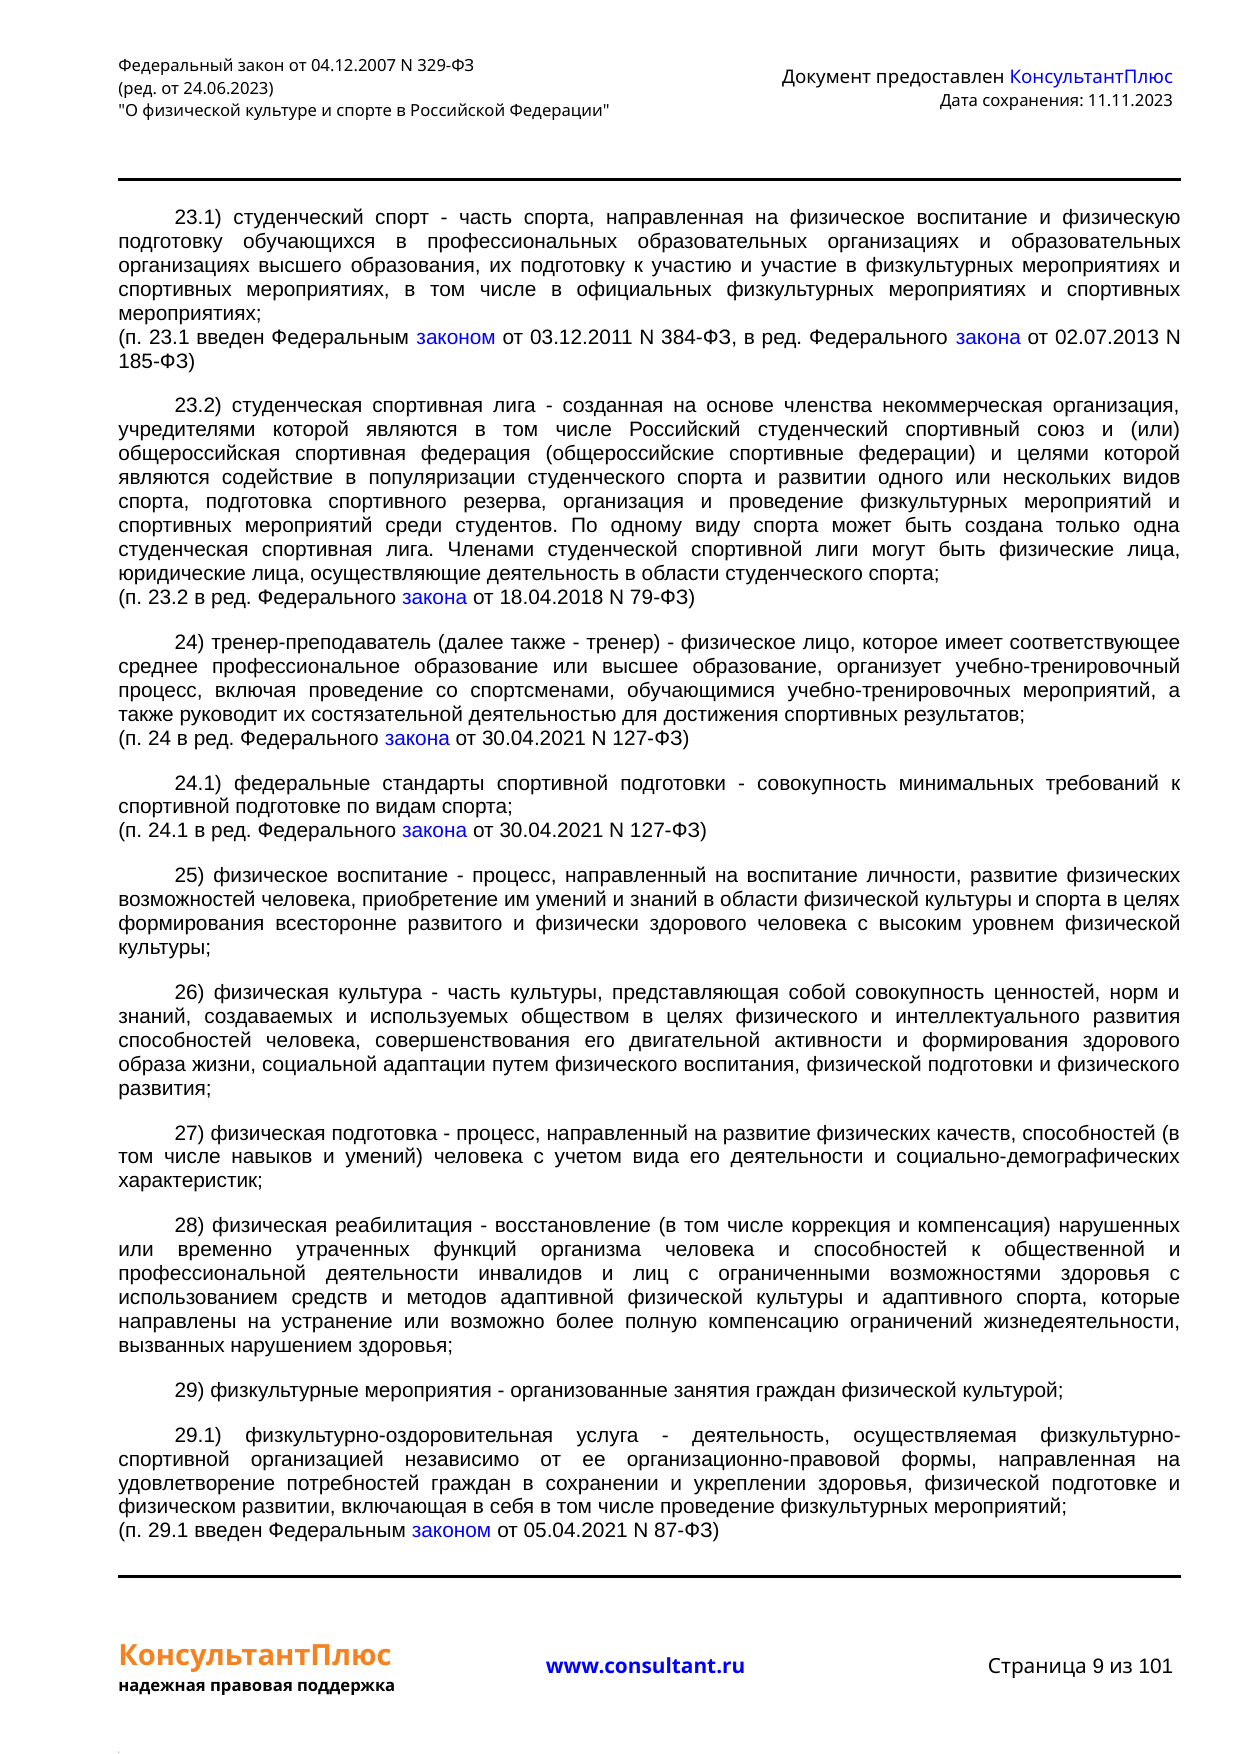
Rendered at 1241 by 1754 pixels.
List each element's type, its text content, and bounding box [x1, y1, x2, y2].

text 25) физическое воспитание - процесс, направленный на воспитание личности, развитие физических возможностей человека, приобретение им умений и знаний в области физической культуры и спорта в целях формирования всесторонне развитого и физически здорового человека с высоким уровнем физической культуры; [118, 863, 1181, 959]
text 23.1) студенческий спорт - часть спорта, направленная на физическое воспитание и физическую подготовку обучающихся в профессиональных образовательных организациях и образовательных организациях высшего образования, их подготовку к участию и участие в физкультурных мероприятиях и спортивных мероприятиях, в том числе в официальных физкультурных мероприятиях и спортивных мероприятиях; [118, 205, 1181, 324]
text 23.2) студенческая спортивная лига - созданная на основе членства некоммерческая организация, учредителями которой являются в том числе Российский студенческий спортивный союз и (или) общероссийская спортивная федерация (общероссийские спортивные федерации) и целями которой являются содействие в популяризации студенческого спорта и развитии одного или нескольких видов спорта, подготовка спортивного резерва, организация и проведение физкультурных мероприятий и спортивных мероприятий среди студентов. По одному виду спорта может быть создана только одна студенческая спортивная лига. Членами студенческой спортивной лиги могут быть физические лица, юридические лица, осуществляющие деятельность в области студенческого спорта; [118, 393, 1181, 585]
text 29.1) физкультурно-оздоровительная услуга - деятельность, осуществляемая физкультурно-спортивной организацией независимо от ее организационно-правовой формы, направленная на удовлетворение потребностей граждан в сохранении и укреплении здоровья, физической подготовке и физическом развитии, включающая в себя в том числе проведение физкультурных мероприятий; [118, 1422, 1181, 1518]
text 24) тренер-преподаватель (далее также - тренер) - физическое лицо, которое имеет соответствующее среднее профессиональное образование или высшее образование, организует учебно-тренировочный процесс, включая проведение со спортсменами, обучающимися учебно-тренировочных мероприятий, а также руководит их состязательной деятельностью для достижения спортивных результатов; [118, 630, 1181, 726]
text (п. 24.1 в ред. Федерального закона от 30.04.2021 N 127-ФЗ) [118, 818, 1181, 842]
text 24.1) федеральные стандарты спортивной подготовки - совокупность минимальных требований к спортивной подготовке по видам спорта; [118, 770, 1181, 818]
text (п. 23.2 в ред. Федерального закона от 18.04.2018 N 79-ФЗ) [118, 585, 1181, 609]
text 29) физкультурные мероприятия - организованные занятия граждан физической культурой; [118, 1378, 1181, 1402]
text 28) физическая реабилитация - восстановление (в том числе коррекция и компенсация) нарушенных или временно утраченных функций организма человека и способностей к общественной и профессиональной деятельности инвалидов и лиц с ограниченными возможностями здоровья с использованием средств и методов адаптивной физической культуры и адаптивного спорта, которые направлены на устранение или возможно более полную компенсацию ограничений жизнедеятельности, вызванных нарушением здоровья; [118, 1213, 1181, 1357]
text (п. 29.1 введен Федеральным законом от 05.04.2021 N 87-ФЗ) [118, 1518, 1181, 1542]
text (п. 24 в ред. Федерального закона от 30.04.2021 N 127-ФЗ) [118, 726, 1181, 749]
text 27) физическая подготовка - процесс, направленный на развитие физических качеств, способностей (в том числе навыков и умений) человека с учетом вида его деятельности и социально-демографических характеристик; [118, 1120, 1181, 1192]
text (п. 23.1 введен Федеральным законом от 03.12.2011 N 384-ФЗ, в ред. Федерального закона от 02.07.2013 N 185-ФЗ) [118, 324, 1181, 372]
text 26) физическая культура - часть культуры, представляющая собой совокупность ценностей, норм и знаний, создаваемых и используемых обществом в целях физического и интеллектуального развития способностей человека, совершенствования его двигательной активности и формирования здорового образа жизни, социальной адаптации путем физического воспитания, физической подготовки и физического развития; [118, 980, 1181, 1099]
